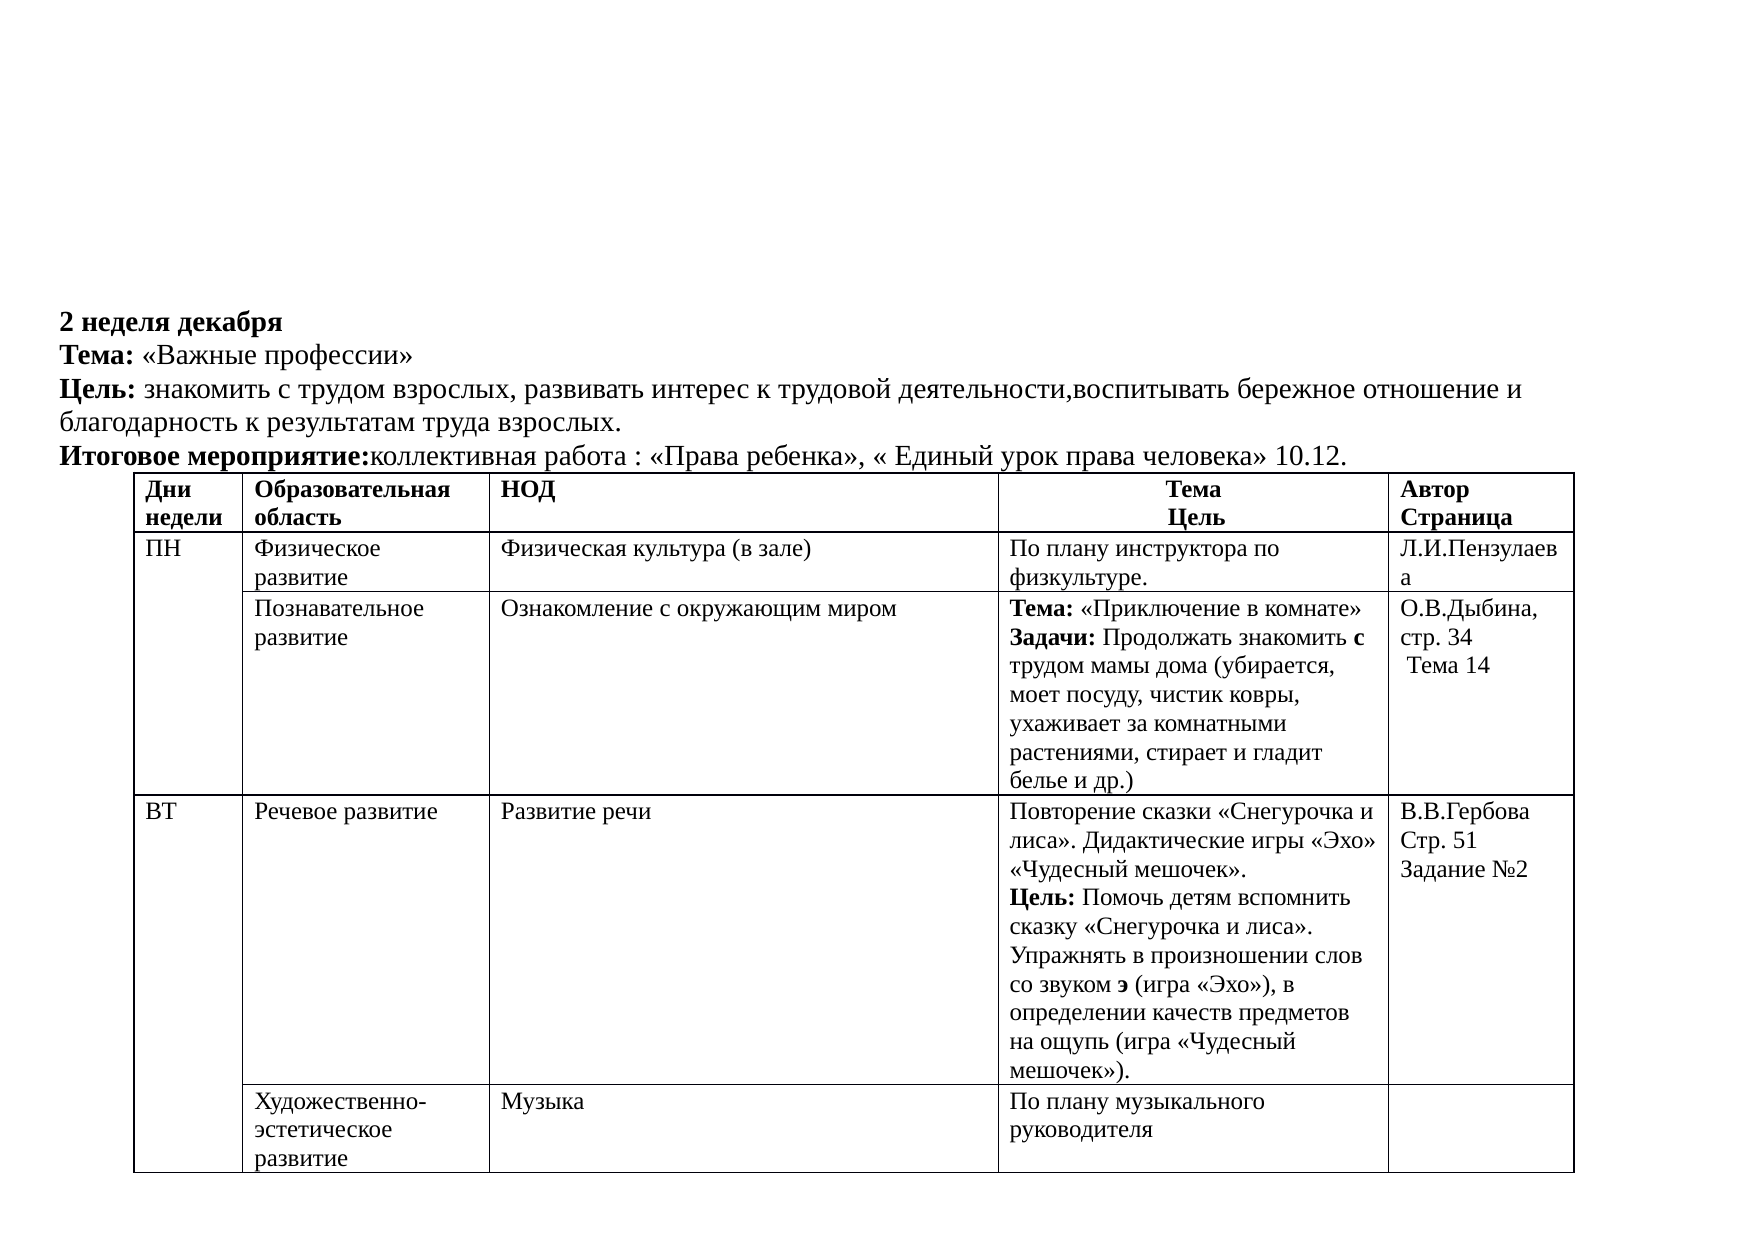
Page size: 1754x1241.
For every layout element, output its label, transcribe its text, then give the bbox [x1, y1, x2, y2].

table_cell Познавательное развитие [243, 592, 489, 794]
table_cell Развитие речи [490, 796, 998, 1084]
table_header НОД [490, 474, 998, 531]
table_cell Ознакомление с окружающим миром [490, 592, 998, 794]
table_cell Повторение сказки «Снегурочка и лиса». Дидактические игры «Эхо» «Чудесный мешочек». Цель: Помочь детям вспомнить сказку «Снегурочка и лиса». Упражнять в произношении слов со звуком э (игра «Эхо»), в определении качеств предметов на ощупь (игра «Чудесный мешочек»). [999, 796, 1388, 1084]
table_cell [1389, 1085, 1573, 1172]
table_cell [243, 1085, 489, 1172]
table_cell Тема: «Приключение в комнате» Задачи: Продолжать знакомить с трудом мамы дома (убирается, моет посуду, чистик ковры, ухаживает за комнатными растениями, стирает и гладит белье и др.) [999, 592, 1388, 794]
table_cell Музыка [490, 1085, 998, 1172]
text Цель: знакомить с трудом взрослых, развивать интерес к трудовой деятельности,воспитывать бережное отношение и благодарность к результатам труда взрослых. [59, 371, 1695, 438]
table_cell О.В.Дыбина, стр. 34 Тема 14 [1389, 592, 1573, 794]
table_cell Физическая культура (в зале) [490, 533, 998, 591]
text 2 неделя декабря [59, 304, 1695, 337]
table_cell Л.И.Пензулаева [1389, 533, 1573, 591]
text Итоговое мероприятие:коллективная работа : «Права ребенка», « Единый урок права человека» 10.12. [59, 438, 1695, 472]
table_cell Речевое развитие [243, 796, 489, 1084]
table_header Образовательная область [243, 474, 489, 531]
table_cell По плану музыкального руководителя [999, 1085, 1388, 1172]
table_header Дни недели [135, 474, 242, 531]
table_header Автор Страница [1389, 474, 1573, 531]
table_cell ВТ [135, 796, 242, 1172]
table_cell ПН [135, 533, 242, 794]
table_header Тема Цель [999, 474, 1388, 531]
table_cell По плану инструктора по физкультуре. [999, 533, 1388, 591]
table_cell В.В.Гербова Стр. 51 Задание №2 [1389, 796, 1573, 1084]
text Тема: «Важные профессии» [59, 337, 1695, 371]
table_cell Физическое развитие [243, 533, 489, 591]
